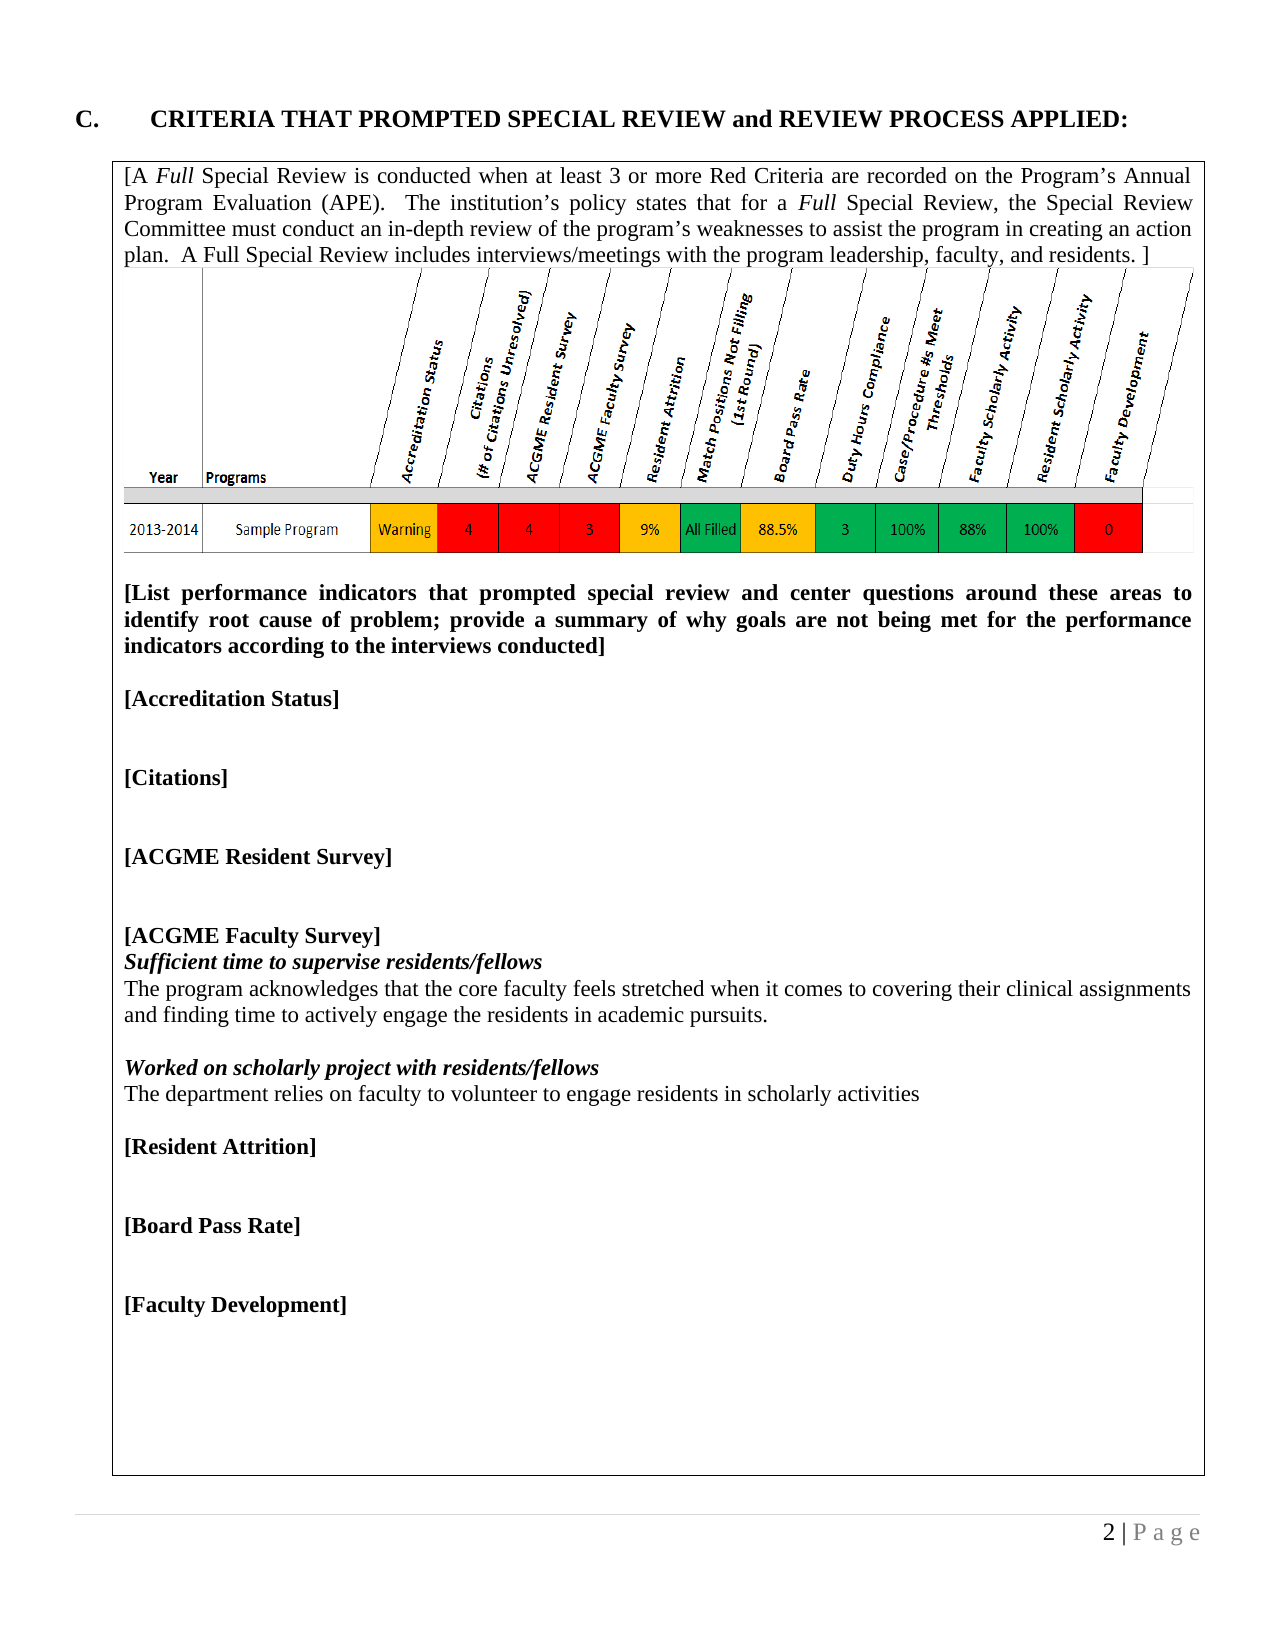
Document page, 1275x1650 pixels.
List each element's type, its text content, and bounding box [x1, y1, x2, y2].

text C. CRITERIA THAT PROMPTED SPECIAL REVIEW and REVIEW PROCESS APPLIED: [75, 104, 1200, 132]
picture [123, 267, 1194, 553]
table_header [A Full Special Review is conducted when at least 3 or more Red Criteria are recorded on the Program’s Annual Program Evaluation (APE). The institution’s policy states that for a Full Special Review, the Special Review Committee must conduct an in-depth review of the program’s weaknesses to assist the program in creating an action plan. A Full Special Review includes interviews/meetings with the program leadership, faculty, and residents. ] [List performance indicators that prompted special review and center questions around these areas to identify root cause of problem; provide a summary of why goals are not being met for the performance indicators according to the interviews conducted] [Accreditation Status] [Citations] [ACGME Resident Survey] [ACGME Faculty Survey] Sufficient time to supervise residents/fellows The program acknowledges that the core faculty feels stretched when it comes to covering their clinical assignments and finding time to actively engage the residents in academic pursuits. Worked on scholarly project with residents/fellows The department relies on faculty to volunteer to engage residents in scholarly activities [Resident Attrition] [Board Pass Rate] [Faculty Development] [113, 162, 1204, 1475]
